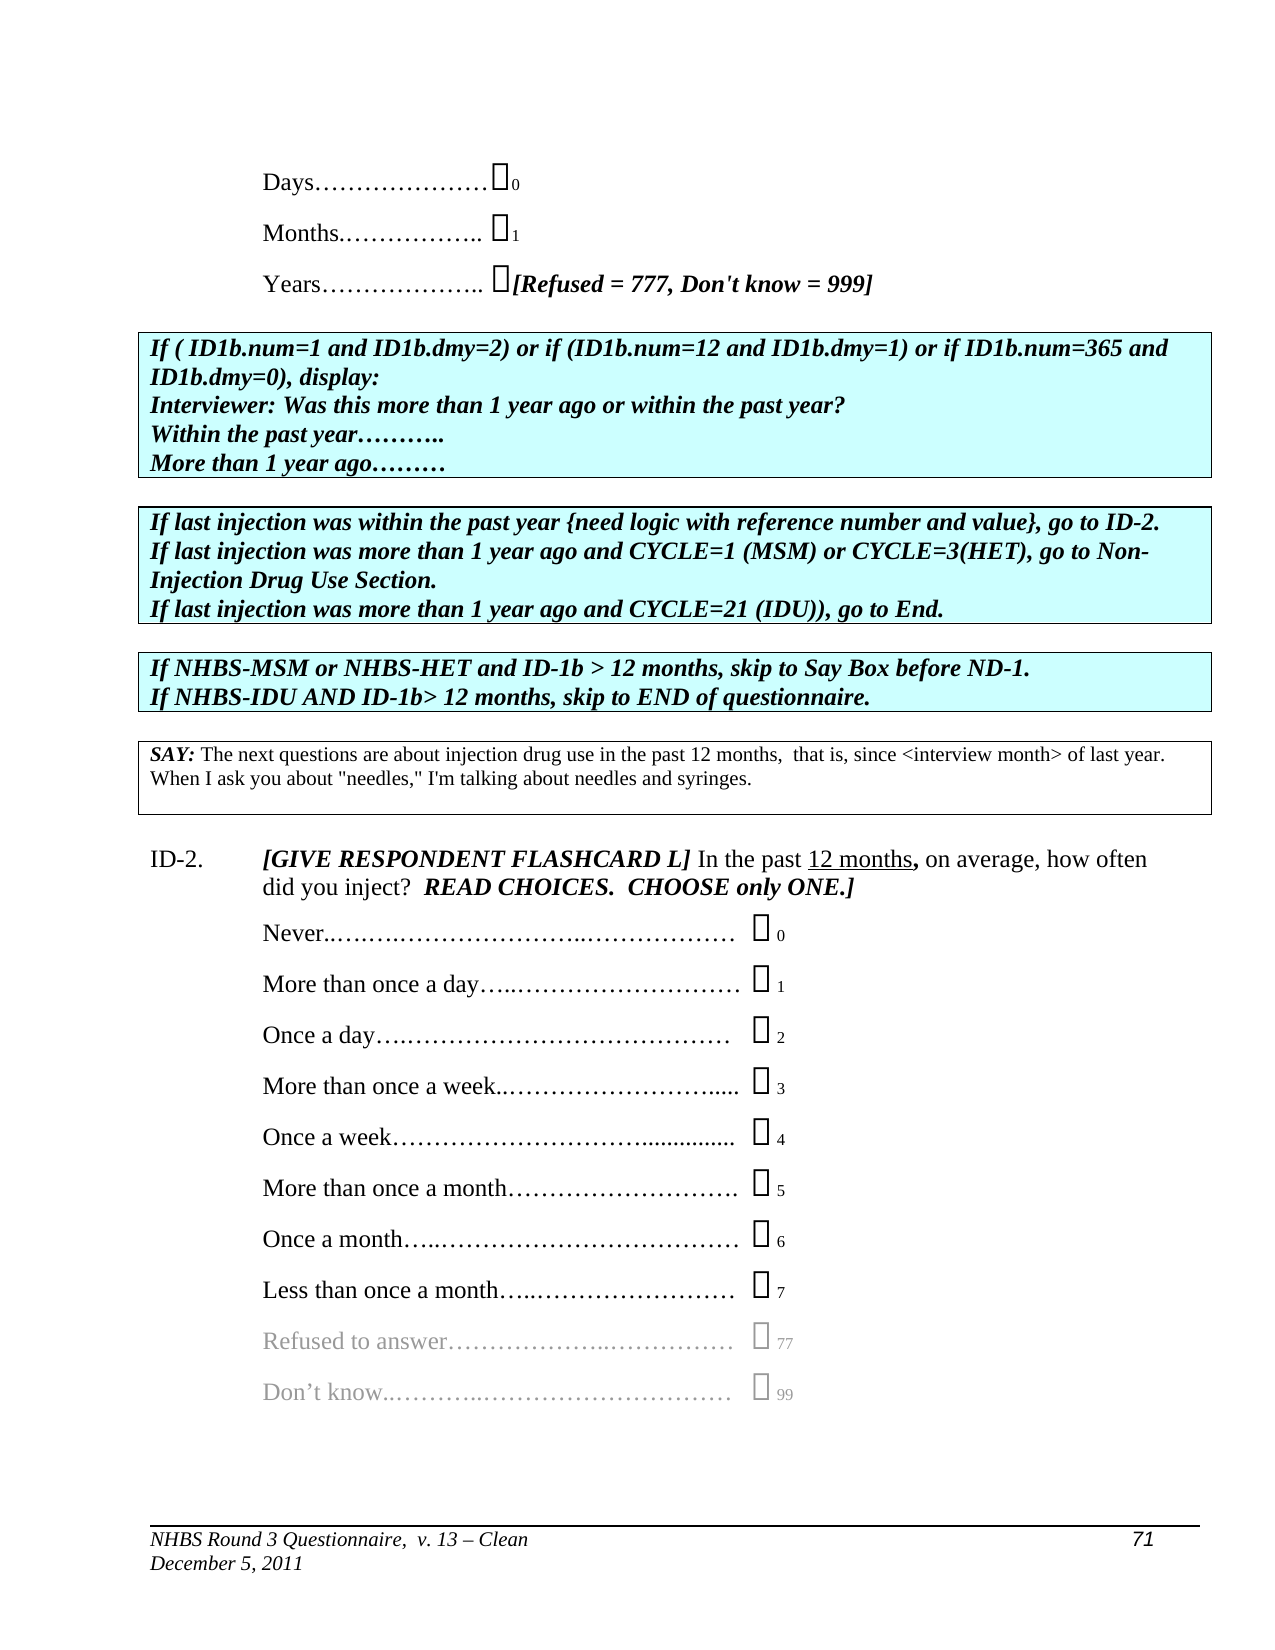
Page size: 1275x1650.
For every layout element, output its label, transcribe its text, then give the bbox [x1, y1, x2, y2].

text Once a month…..………………………………  6 [225, 1207, 1182, 1258]
text Months.…………….. 1 [150, 201, 1174, 252]
text More than once a month……………………….  5 [225, 1156, 1182, 1207]
text More than once a week..…………………….....  3 [225, 1054, 1182, 1105]
text Once a day….…………………………………  2 [225, 1003, 1182, 1054]
table_header If last injection was within the past year {need logic with reference number and value}, go to ID-2. If last injection was more than 1 year ago and CYCLE=1 (MSM) or CYCLE=3(HET), go to Non-Injection Drug Use Section. If last injection was more than 1 year ago and CYCLE=21 (IDU)), go to End. [139, 508, 1211, 622]
text Years……………….. [Refused = 777, Don't know = 999] [150, 252, 1182, 303]
text More than once a day…..………………………  1 [225, 952, 1182, 1003]
text Don’t know..………..…………………………  99 [225, 1361, 1182, 1412]
table_header If ( ID1b.num=1 and ID1b.dmy=2) or if (ID1b.num=12 and ID1b.dmy=1) or if ID1b.num=365 and ID1b.dmy=0), display: Interviewer: Was this more than 1 year ago or within the past year? Within the past year……….. More than 1 year ago……… [139, 333, 1211, 477]
text Never..….….…………………..………………  0 [225, 901, 1182, 952]
text Days…………………0 [150, 150, 1174, 201]
table_header If NHBS-MSM or NHBS-HET and ID-1b > 12 months, skip to Say Box before ND-1. If NHBS-IDU AND ID-1b> 12 months, skip to END of questionnaire. [139, 653, 1211, 711]
text Once a week…………………………...............  4 [225, 1105, 1182, 1156]
table_header SAY: The next questions are about injection drug use in the past 12 months, that is, since <interview month> of last year. When I ask you about "needles," I'm talking about needles and syringes. [139, 742, 1211, 814]
text Refused to answer………………..……………  77 [225, 1309, 1182, 1361]
text ID-2. [GIVE RESPONDENT FLASHCARD L] In the past 12 months, on average, how often did you inject? READ CHOICES. CHOOSE only ONE.] [150, 844, 1182, 901]
text Less than once a month…..……………………  7 [225, 1258, 1182, 1309]
